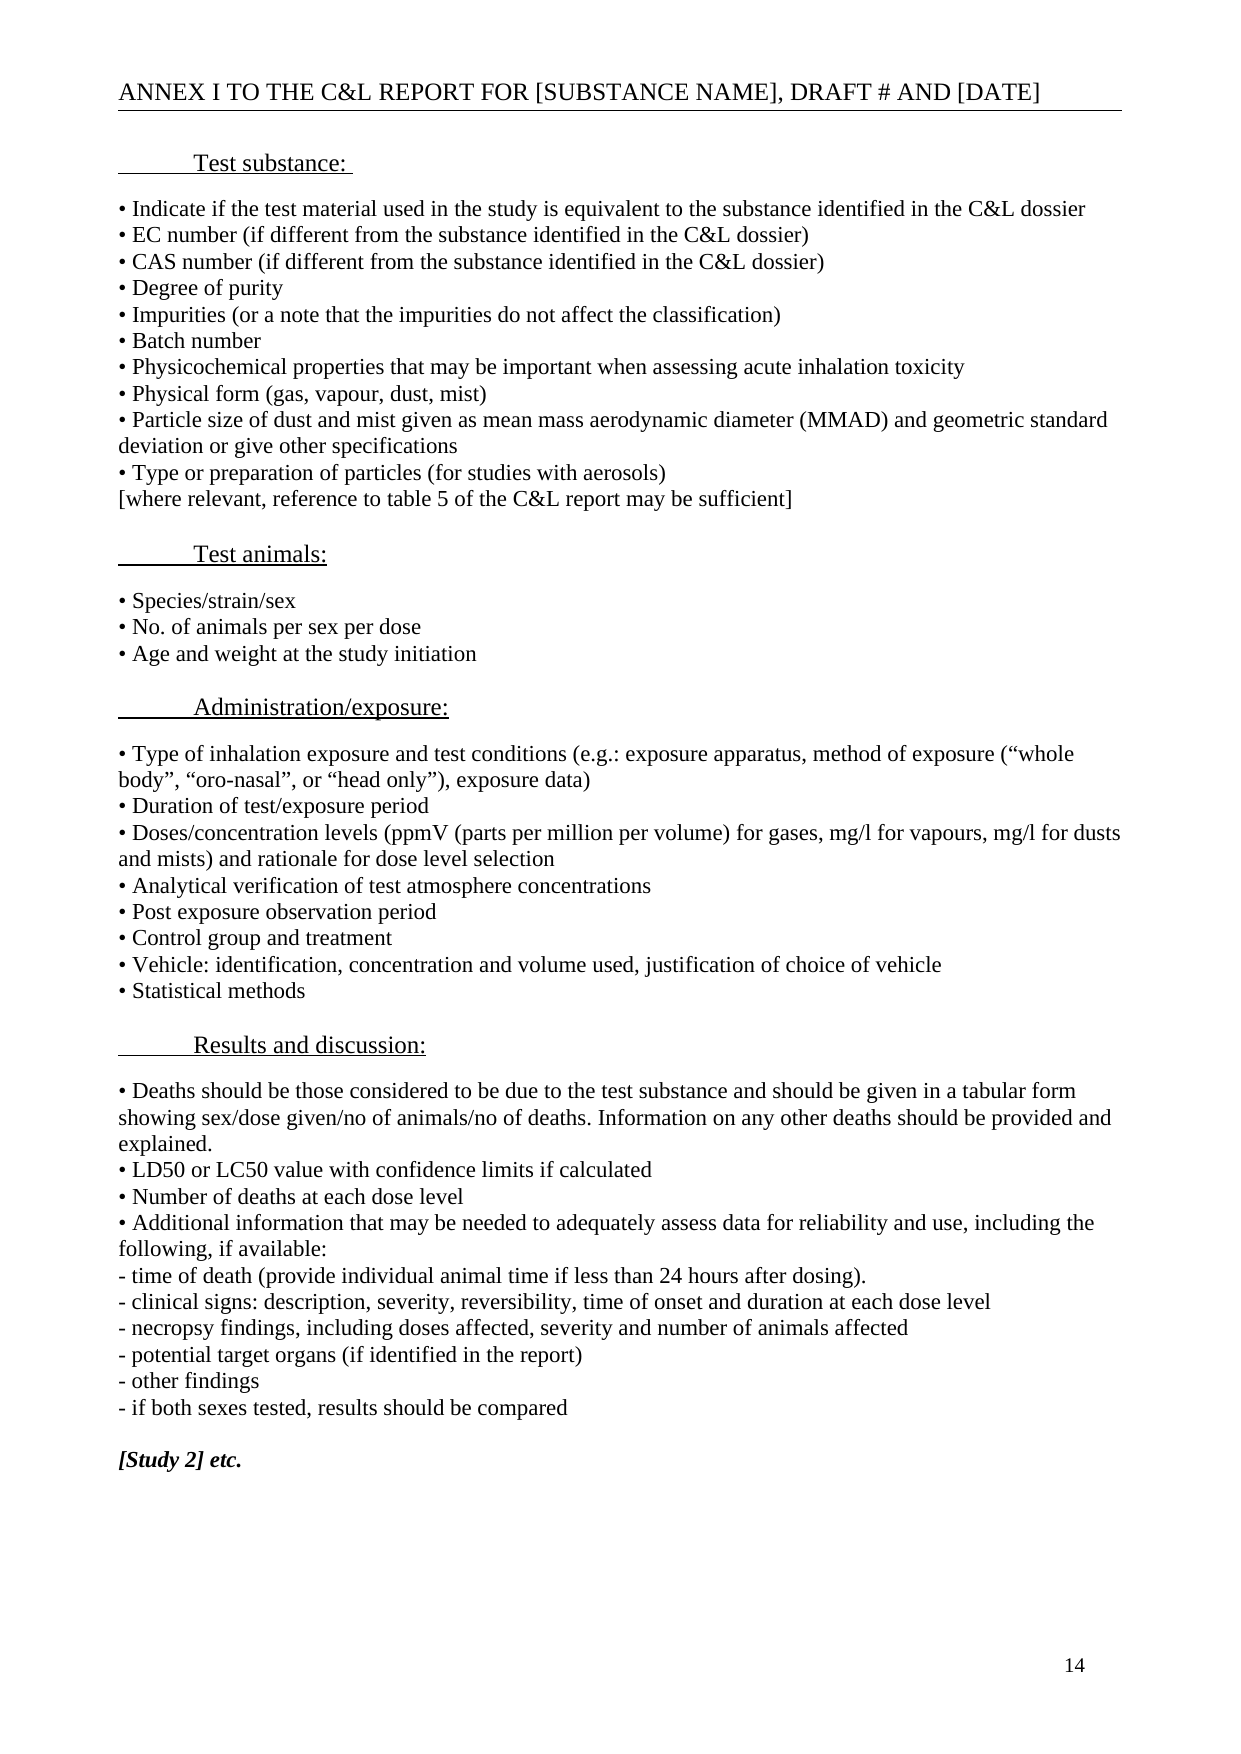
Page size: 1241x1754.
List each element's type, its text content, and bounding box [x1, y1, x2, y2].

text • Particle size of dust and mist given as mean mass aerodynamic diameter (MMAD) and geometric standard deviation or give other specifications [118, 406, 1122, 459]
subtitle Results and discussion: [118, 1030, 1122, 1058]
text • Physical form (gas, vapour, dust, mist) [118, 380, 1122, 406]
text • Type or preparation of particles (for studies with aerosols) [118, 459, 1122, 485]
subtitle Test animals: [118, 539, 1122, 568]
text - if both sexes tested, results should be compared [118, 1393, 1122, 1420]
subtitle Test substance: [118, 148, 1122, 176]
text • Batch number [118, 327, 1122, 353]
text • Impurities (or a note that the impurities do not affect the classification) [118, 301, 1122, 327]
text [Study 2] etc. [118, 1446, 1122, 1473]
text • Vehicle: identification, concentration and volume used, justification of choice of vehicle [118, 951, 1122, 977]
text • Indicate if the test material used in the study is equivalent to the substance identified in the C&L dossier [118, 195, 1122, 222]
text - time of death (provide individual animal time if less than 24 hours after dosing). [118, 1262, 1122, 1288]
text - other findings [118, 1367, 1122, 1393]
text • Analytical verification of test atmosphere concentrations [118, 872, 1122, 898]
text • LD50 or LC50 value with confidence limits if calculated [118, 1156, 1122, 1183]
text • Duration of test/exposure period [118, 793, 1122, 819]
text • No. of animals per sex per dose [118, 613, 1122, 640]
text [where relevant, reference to table 5 of the C&L report may be sufficient] [118, 485, 1122, 511]
text • EC number (if different from the substance identified in the C&L dossier) [118, 222, 1122, 248]
text • Number of deaths at each dose level [118, 1183, 1122, 1209]
text • Degree of purity [118, 274, 1122, 301]
text • Control group and treatment [118, 924, 1122, 951]
text • Species/strain/sex [118, 587, 1122, 613]
text • Type of inhalation exposure and test conditions (e.g.: exposure apparatus, method of exposure (“whole body”, “oro-nasal”, or “head only”), exposure data) [118, 740, 1122, 793]
text - potential target organs (if identified in the report) [118, 1341, 1122, 1367]
subtitle Administration/exposure: [118, 692, 1122, 721]
text • Statistical methods [118, 977, 1122, 1003]
text • Age and weight at the study initiation [118, 640, 1122, 666]
text • Post exposure observation period [118, 898, 1122, 924]
text - clinical signs: description, severity, reversibility, time of onset and duration at each dose level [118, 1288, 1122, 1314]
text - necropsy findings, including doses affected, severity and number of animals affected [118, 1314, 1122, 1341]
text • CAS number (if different from the substance identified in the C&L dossier) [118, 248, 1122, 274]
text • Deaths should be those considered to be due to the test substance and should be given in a tabular form showing sex/dose given/no of animals/no of deaths. Information on any other deaths should be provided and explained. [118, 1077, 1122, 1156]
text • Physicochemical properties that may be important when assessing acute inhalation toxicity [118, 353, 1122, 380]
text • Doses/concentration levels (ppmV (parts per million per volume) for gases, mg/l for vapours, mg/l for dusts and mists) and rationale for dose level selection [118, 819, 1122, 872]
text • Additional information that may be needed to adequately assess data for reliability and use, including the following, if available: [118, 1209, 1122, 1262]
